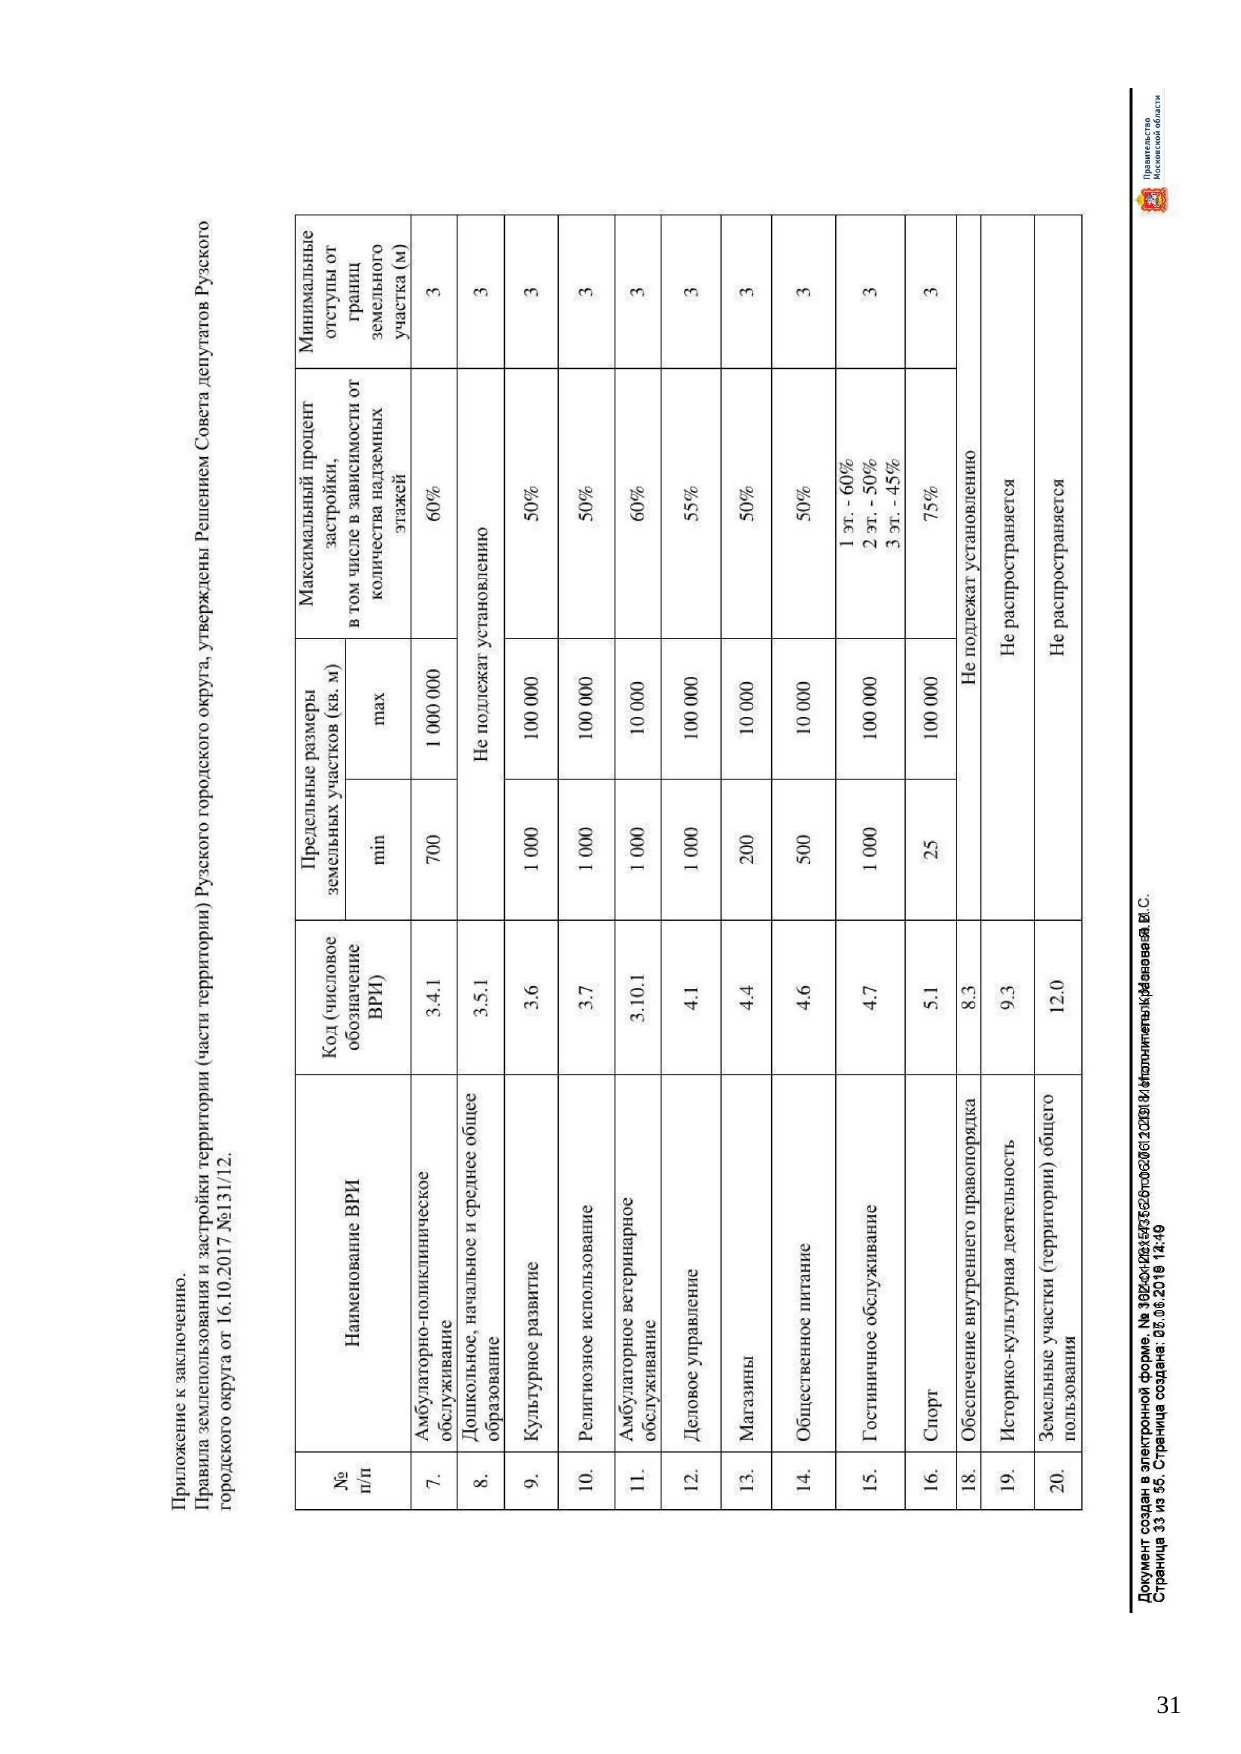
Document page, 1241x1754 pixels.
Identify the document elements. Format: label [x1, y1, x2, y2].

picture [103, 88, 1182, 1613]
